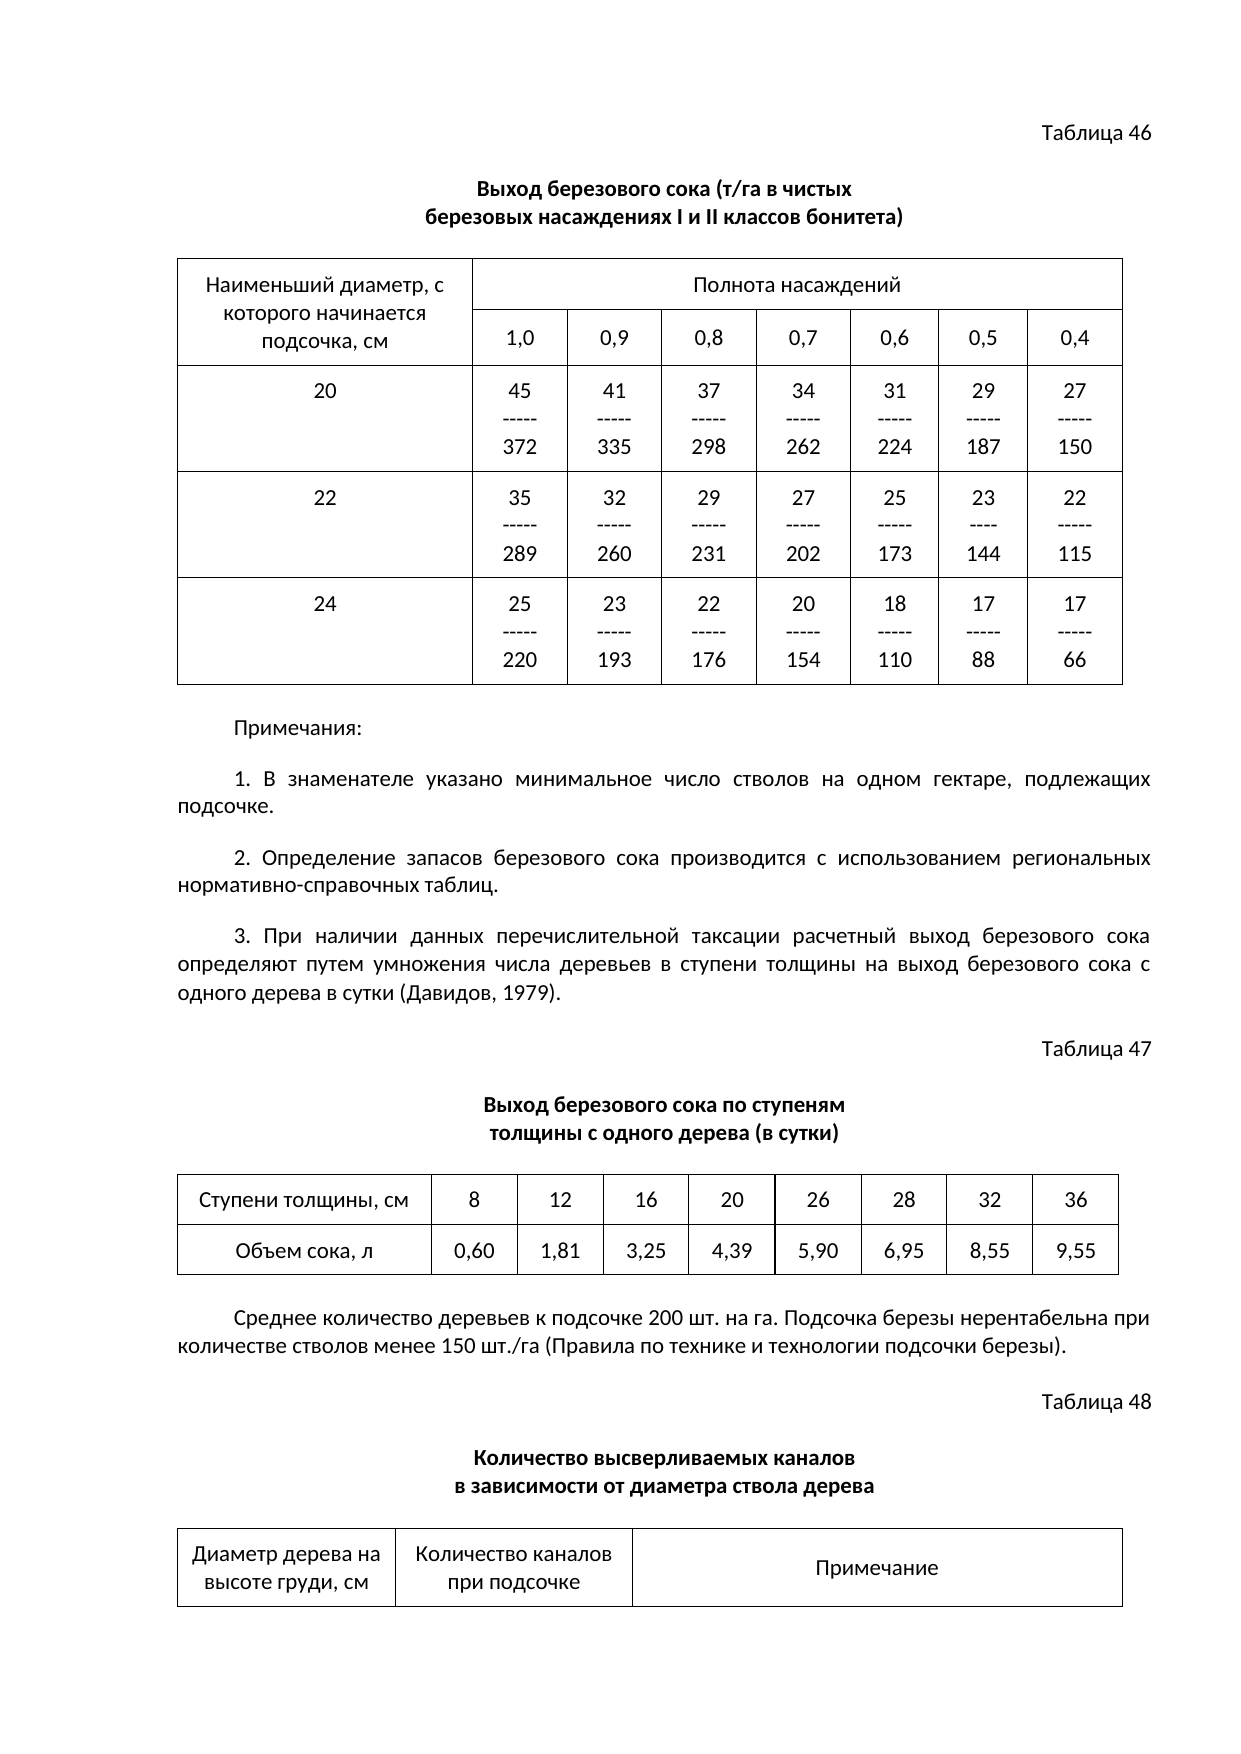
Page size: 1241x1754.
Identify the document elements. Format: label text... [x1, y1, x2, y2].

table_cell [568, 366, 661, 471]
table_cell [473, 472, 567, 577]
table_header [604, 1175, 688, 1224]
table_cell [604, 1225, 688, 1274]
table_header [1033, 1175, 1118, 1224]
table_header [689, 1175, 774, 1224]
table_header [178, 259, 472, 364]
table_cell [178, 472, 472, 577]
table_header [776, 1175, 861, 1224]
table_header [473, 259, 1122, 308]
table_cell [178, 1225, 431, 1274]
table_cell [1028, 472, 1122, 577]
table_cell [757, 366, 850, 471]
text Примечания: [177, 713, 1152, 741]
text Таблица 48 [177, 1387, 1152, 1416]
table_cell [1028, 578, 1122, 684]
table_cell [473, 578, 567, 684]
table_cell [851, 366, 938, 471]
title березовых насаждениях I и II классов бонитета) [177, 202, 1152, 230]
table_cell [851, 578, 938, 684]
text Таблица 47 [177, 1034, 1152, 1062]
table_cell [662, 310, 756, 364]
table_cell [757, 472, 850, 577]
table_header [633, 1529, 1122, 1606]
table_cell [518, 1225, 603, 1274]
title Выход березового сока (т/га в чистых [177, 174, 1152, 202]
title толщины с одного дерева (в сутки) [177, 1118, 1152, 1146]
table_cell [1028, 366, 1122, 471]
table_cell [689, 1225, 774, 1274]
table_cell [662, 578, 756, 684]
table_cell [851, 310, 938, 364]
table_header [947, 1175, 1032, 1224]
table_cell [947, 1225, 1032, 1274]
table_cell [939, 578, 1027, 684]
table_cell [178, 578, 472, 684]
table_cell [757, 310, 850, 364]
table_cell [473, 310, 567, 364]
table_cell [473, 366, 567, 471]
text Среднее количество деревьев к подсочке 200 шт. на га. Подсочка березы нерентабельна при количестве стволов менее 150 шт./га (Правила по технике и технологии подсочки березы). [177, 1303, 1152, 1359]
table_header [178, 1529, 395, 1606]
title Выход березового сока по ступеням [177, 1090, 1152, 1118]
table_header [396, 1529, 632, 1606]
text 2. Определение запасов березового сока производится с использованием региональных нормативно-справочных таблиц. [177, 843, 1152, 899]
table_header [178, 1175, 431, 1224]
title Количество высверливаемых каналов [177, 1443, 1152, 1472]
title в зависимости от диаметра ствола дерева [177, 1472, 1152, 1499]
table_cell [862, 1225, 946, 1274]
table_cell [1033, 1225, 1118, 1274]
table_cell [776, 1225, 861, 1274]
text Таблица 46 [177, 118, 1152, 146]
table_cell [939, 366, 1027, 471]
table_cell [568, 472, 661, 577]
text 1. В знаменателе указано минимальное число стволов на одном гектаре, подлежащих подсочке. [177, 764, 1152, 820]
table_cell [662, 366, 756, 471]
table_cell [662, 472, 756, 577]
text 3. При наличии данных перечислительной таксации расчетный выход березового сока определяют путем умножения числа деревьев в ступени толщины на выход березового сока с одного дерева в сутки (Давидов, 1979). [177, 922, 1152, 1006]
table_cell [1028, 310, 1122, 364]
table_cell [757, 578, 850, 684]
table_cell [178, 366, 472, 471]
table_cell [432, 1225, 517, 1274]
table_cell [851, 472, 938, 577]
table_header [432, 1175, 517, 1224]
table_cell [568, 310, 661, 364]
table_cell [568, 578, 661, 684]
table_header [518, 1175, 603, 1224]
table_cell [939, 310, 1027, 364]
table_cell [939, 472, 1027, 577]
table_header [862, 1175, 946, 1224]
